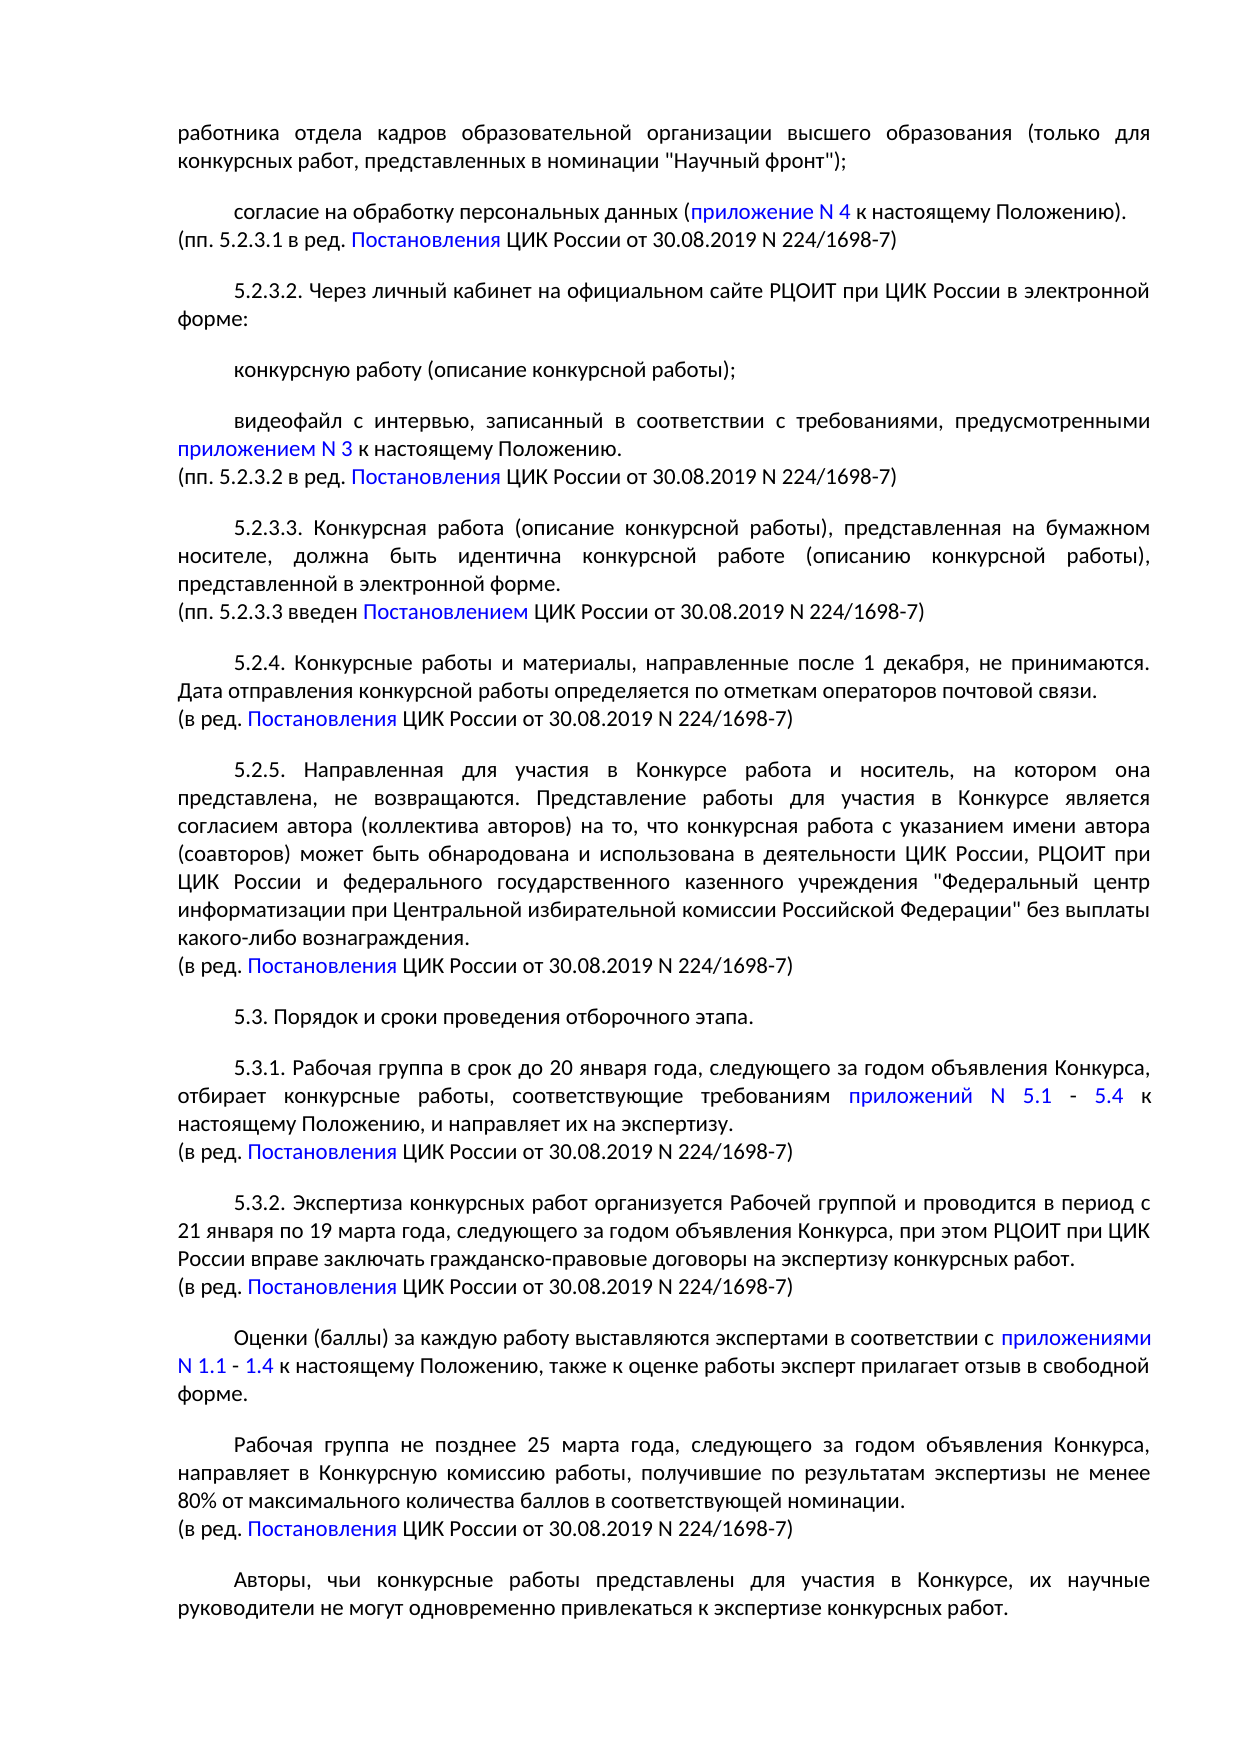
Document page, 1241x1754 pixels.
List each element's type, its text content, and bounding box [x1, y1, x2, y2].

text 5.3.1. Рабочая группа в срок до 20 января года, следующего за годом объявления Конкурса, отбирает конкурсные работы, соответствующие требованиям приложений N 5.1 - 5.4 к настоящему Положению, и направляет их на экспертизу. [177, 1053, 1152, 1137]
text 5.2.5. Направленная для участия в Конкурсе работа и носитель, на котором она представлена, не возвращаются. Представление работы для участия в Конкурсе является согласием автора (коллектива авторов) на то, что конкурсная работа с указанием имени автора (соавторов) может быть обнародована и использована в деятельности ЦИК России, РЦОИТ при ЦИК России и федерального государственного казенного учреждения "Федеральный центр информатизации при Центральной избирательной комиссии Российской Федерации" без выплаты какого-либо вознаграждения. [177, 755, 1152, 951]
text Оценки (баллы) за каждую работу выставляются экспертами в соответствии с приложениями N 1.1 - 1.4 к настоящему Положению, также к оценке работы эксперт прилагает отзыв в свободной форме. [177, 1323, 1152, 1407]
text (в ред. Постановления ЦИК России от 30.08.2019 N 224/1698-7) [177, 1137, 1152, 1165]
text (пп. 5.2.3.3 введен Постановлением ЦИК России от 30.08.2019 N 224/1698-7) [177, 597, 1152, 625]
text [177, 118, 1152, 174]
text согласие на обработку персональных данных (приложение N 4 к настоящему Положению). [177, 197, 1152, 225]
text видеофайл с интервью, записанный в соответствии с требованиями, предусмотренными приложением N 3 к настоящему Положению. [177, 406, 1152, 462]
text 5.2.3.2. Через личный кабинет на официальном сайте РЦОИТ при ЦИК России в электронной форме: [177, 276, 1152, 332]
text 5.3.2. Экспертиза конкурсных работ организуется Рабочей группой и проводится в период с 21 января по 19 марта года, следующего за годом объявления Конкурса, при этом РЦОИТ при ЦИК России вправе заключать гражданско-правовые договоры на экспертизу конкурсных работ. [177, 1188, 1152, 1272]
text конкурсную работу (описание конкурсной работы); [177, 355, 1152, 383]
text 5.2.3.3. Конкурсная работа (описание конкурсной работы), представленная на бумажном носителе, должна быть идентична конкурсной работе (описанию конкурсной работы), представленной в электронной форме. [177, 513, 1152, 597]
text Рабочая группа не позднее 25 марта года, следующего за годом объявления Конкурса, направляет в Конкурсную комиссию работы, получившие по результатам экспертизы не менее 80% от максимального количества баллов в соответствующей номинации. [177, 1430, 1152, 1514]
text (в ред. Постановления ЦИК России от 30.08.2019 N 224/1698-7) [177, 1514, 1152, 1542]
text (в ред. Постановления ЦИК России от 30.08.2019 N 224/1698-7) [177, 951, 1152, 979]
text 5.2.4. Конкурсные работы и материалы, направленные после 1 декабря, не принимаются. Дата отправления конкурсной работы определяется по отметкам операторов почтовой связи. [177, 648, 1152, 704]
text (пп. 5.2.3.1 в ред. Постановления ЦИК России от 30.08.2019 N 224/1698-7) [177, 225, 1152, 253]
text (в ред. Постановления ЦИК России от 30.08.2019 N 224/1698-7) [177, 1272, 1152, 1300]
text (в ред. Постановления ЦИК России от 30.08.2019 N 224/1698-7) [177, 704, 1152, 732]
text 5.3. Порядок и сроки проведения отборочного этапа. [177, 1002, 1152, 1030]
text Авторы, чьи конкурсные работы представлены для участия в Конкурсе, их научные руководители не могут одновременно привлекаться к экспертизе конкурсных работ. [177, 1565, 1152, 1621]
text (пп. 5.2.3.2 в ред. Постановления ЦИК России от 30.08.2019 N 224/1698-7) [177, 462, 1152, 490]
